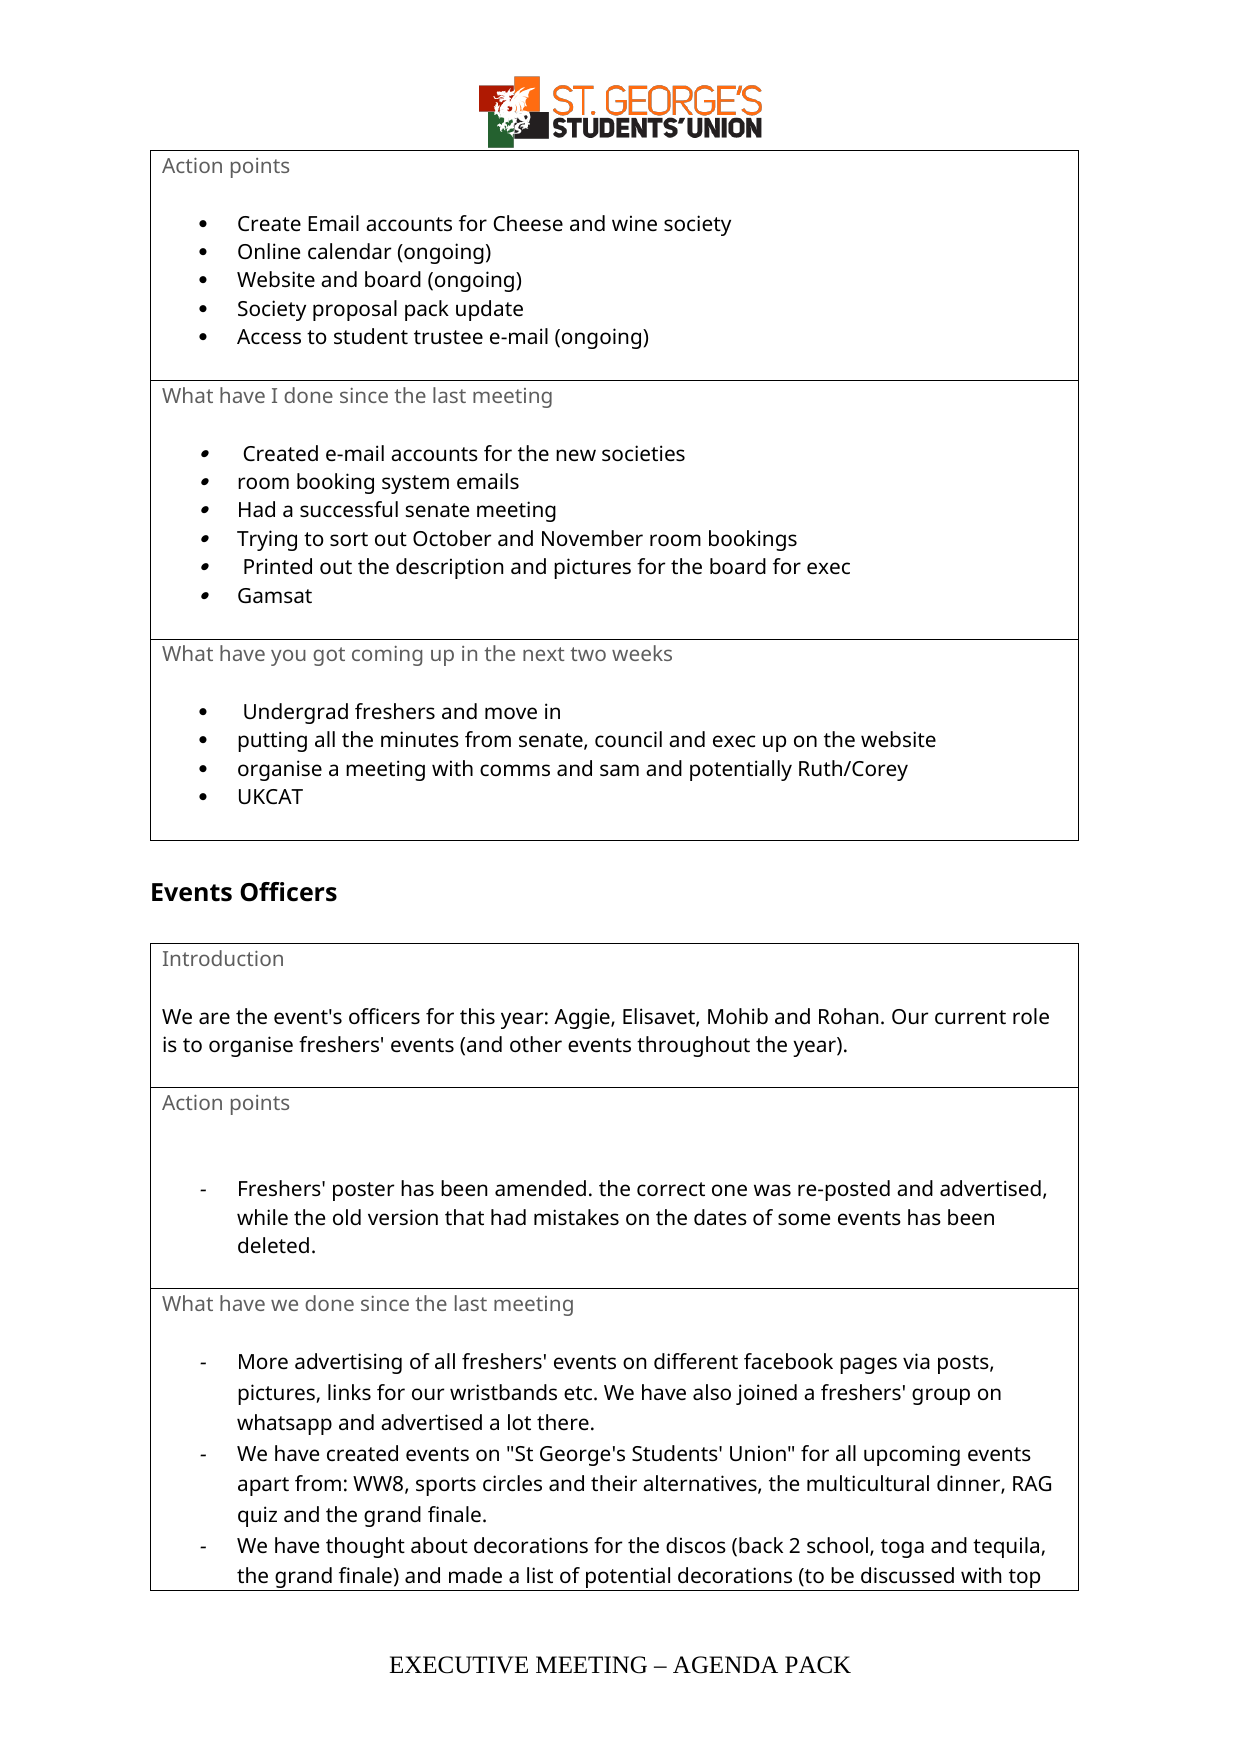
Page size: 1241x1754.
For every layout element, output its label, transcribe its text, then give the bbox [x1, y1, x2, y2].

table_cell What have I done since the last meeting Created e-mail accounts for the new societies room booking system emails Had a successful senate meeting Trying to sort out October and November room bookings Printed out the description and pictures for the board for exec Gamsat [151, 381, 1078, 638]
table_cell What have you got coming up in the next two weeks Undergrad freshers and move in putting all the minutes from senate, council and exec up on the website organise a meeting with comms and sam and potentially Ruth/Corey UKCAT [151, 640, 1078, 840]
table_cell Action points Freshers' poster has been amended. the correct one was re-posted and advertised, while the old version that had mistakes on the dates of some events has been deleted. [151, 1088, 1078, 1288]
table_header Introduction We are the event's officers for this year: Aggie, Elisavet, Mohib and Rohan. Our current role is to organise freshers' events (and other events throughout the year). [151, 944, 1078, 1087]
picture [475, 75, 765, 150]
text Events Officers [150, 875, 1090, 909]
table_cell Action points Create Email accounts for Cheese and wine society Online calendar (ongoing) Website and board (ongoing) Society proposal pack update Access to student trustee e-mail (ongoing) [151, 151, 1078, 380]
